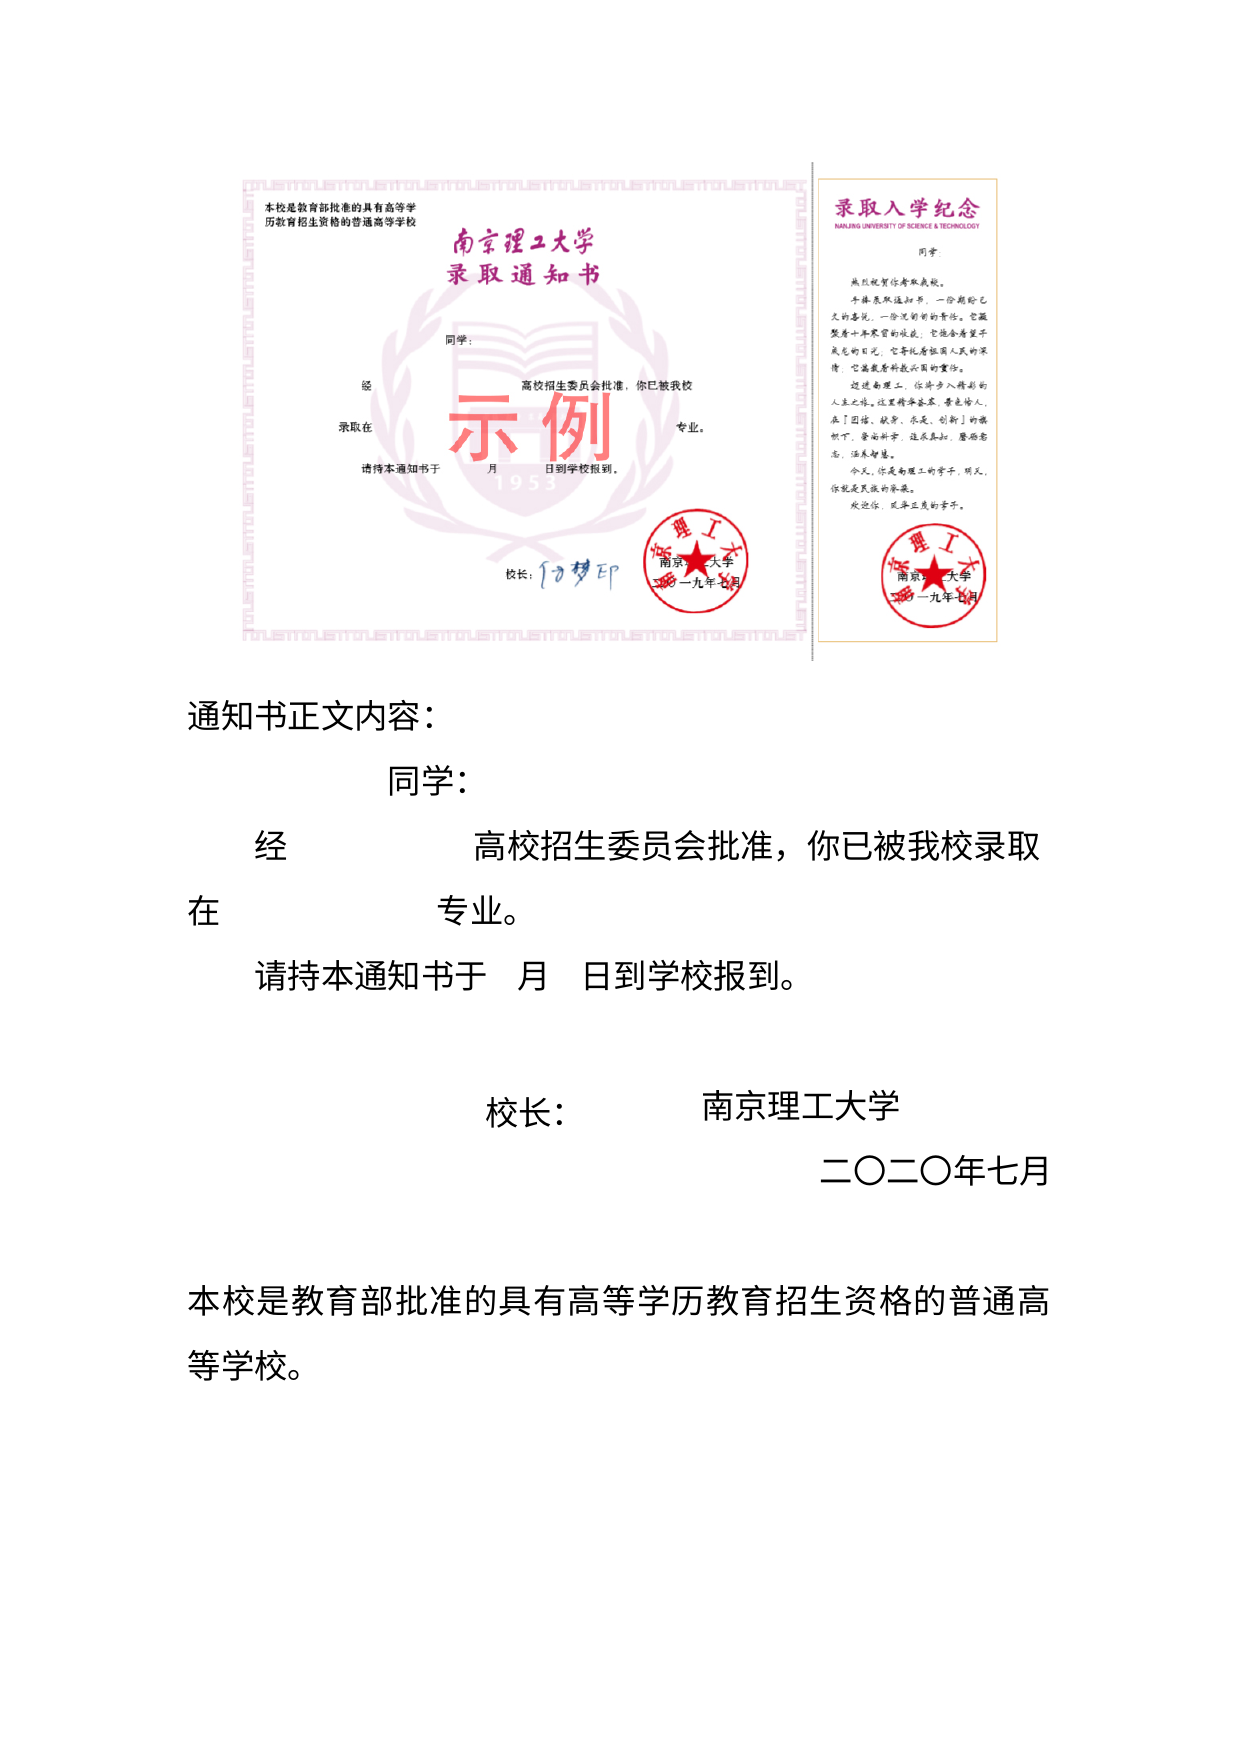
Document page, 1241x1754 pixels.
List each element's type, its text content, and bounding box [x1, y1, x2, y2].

text 二〇二〇年七月 [187, 1137, 1053, 1202]
text 同学： [187, 747, 1053, 812]
text 南京理工大学 [187, 1072, 1053, 1137]
text 经 高校招生委员会批准，你已被我校录取在 专业。 [187, 812, 1053, 942]
picture [239, 162, 1002, 661]
text 本校是教育部批准的具有高等学历教育招生资格的普通高等学校。 [187, 1267, 1053, 1397]
text 通知书正文内容： [187, 682, 1053, 747]
text 请持本通知书于 月 日到学校报到。 [187, 942, 1053, 1007]
